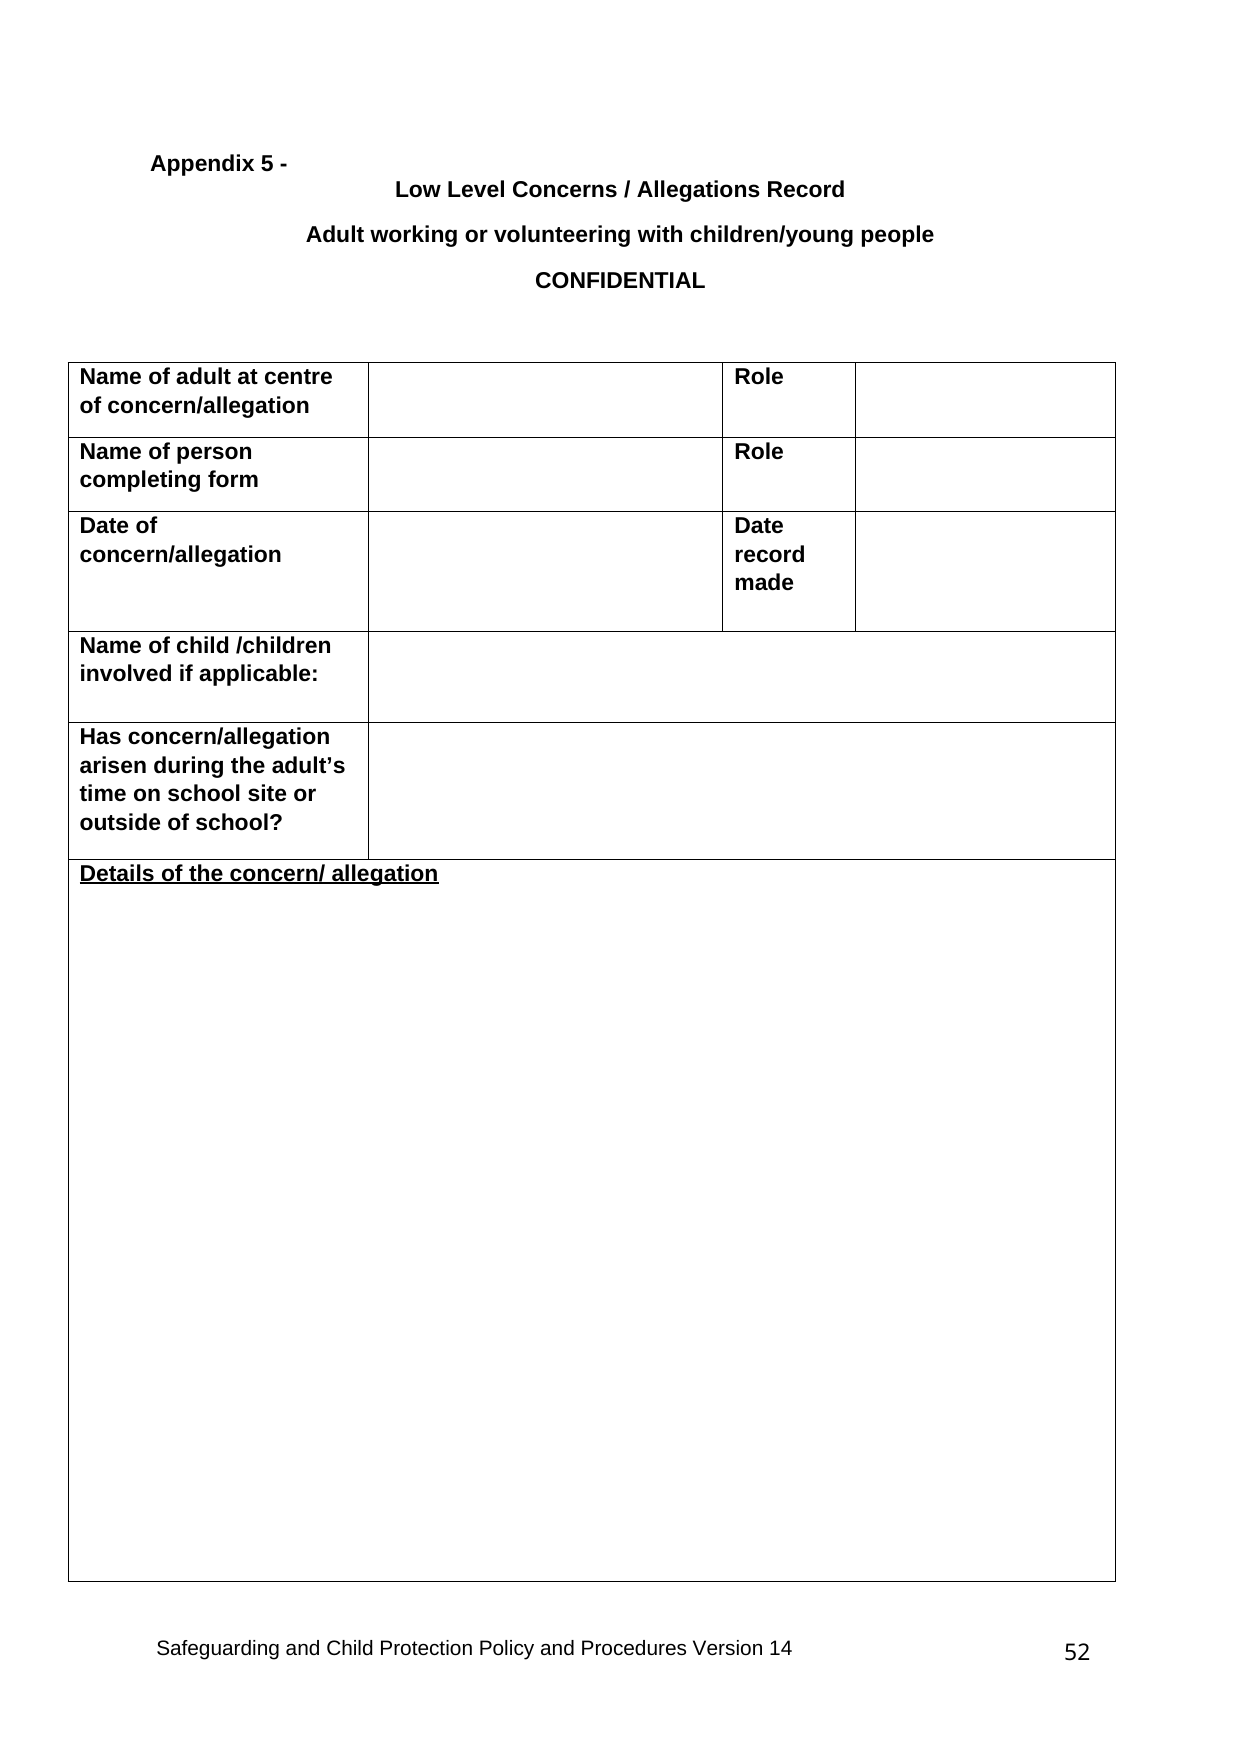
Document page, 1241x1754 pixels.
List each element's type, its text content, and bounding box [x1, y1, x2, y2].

text Appendix 5 - [150, 150, 1090, 176]
table_cell Has concern/allegation arisen during the adult’s time on school site or outside of school? [69, 723, 368, 858]
table_header [369, 363, 722, 437]
text CONFIDENTIAL [150, 267, 1090, 293]
table_cell Name of child /children involved if applicable: [69, 632, 368, 722]
table_cell [369, 723, 1115, 858]
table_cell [69, 860, 1115, 1581]
table_cell [369, 438, 722, 511]
table_cell [856, 438, 1115, 511]
table_header Role [723, 363, 855, 437]
text Low Level Concerns / Allegations Record [150, 176, 1090, 203]
table_cell [856, 512, 1115, 631]
table_header Name of adult at centre of concern/allegation [69, 363, 368, 437]
table_cell Date of concern/allegation [69, 512, 368, 631]
table_cell [369, 632, 1115, 722]
table_cell Role [723, 438, 855, 511]
table_cell Name of person completing form [69, 438, 368, 511]
text Adult working or volunteering with children/young people [150, 221, 1090, 248]
table_header [856, 363, 1115, 437]
table_cell [369, 512, 722, 631]
table_cell Date record made [723, 512, 855, 631]
